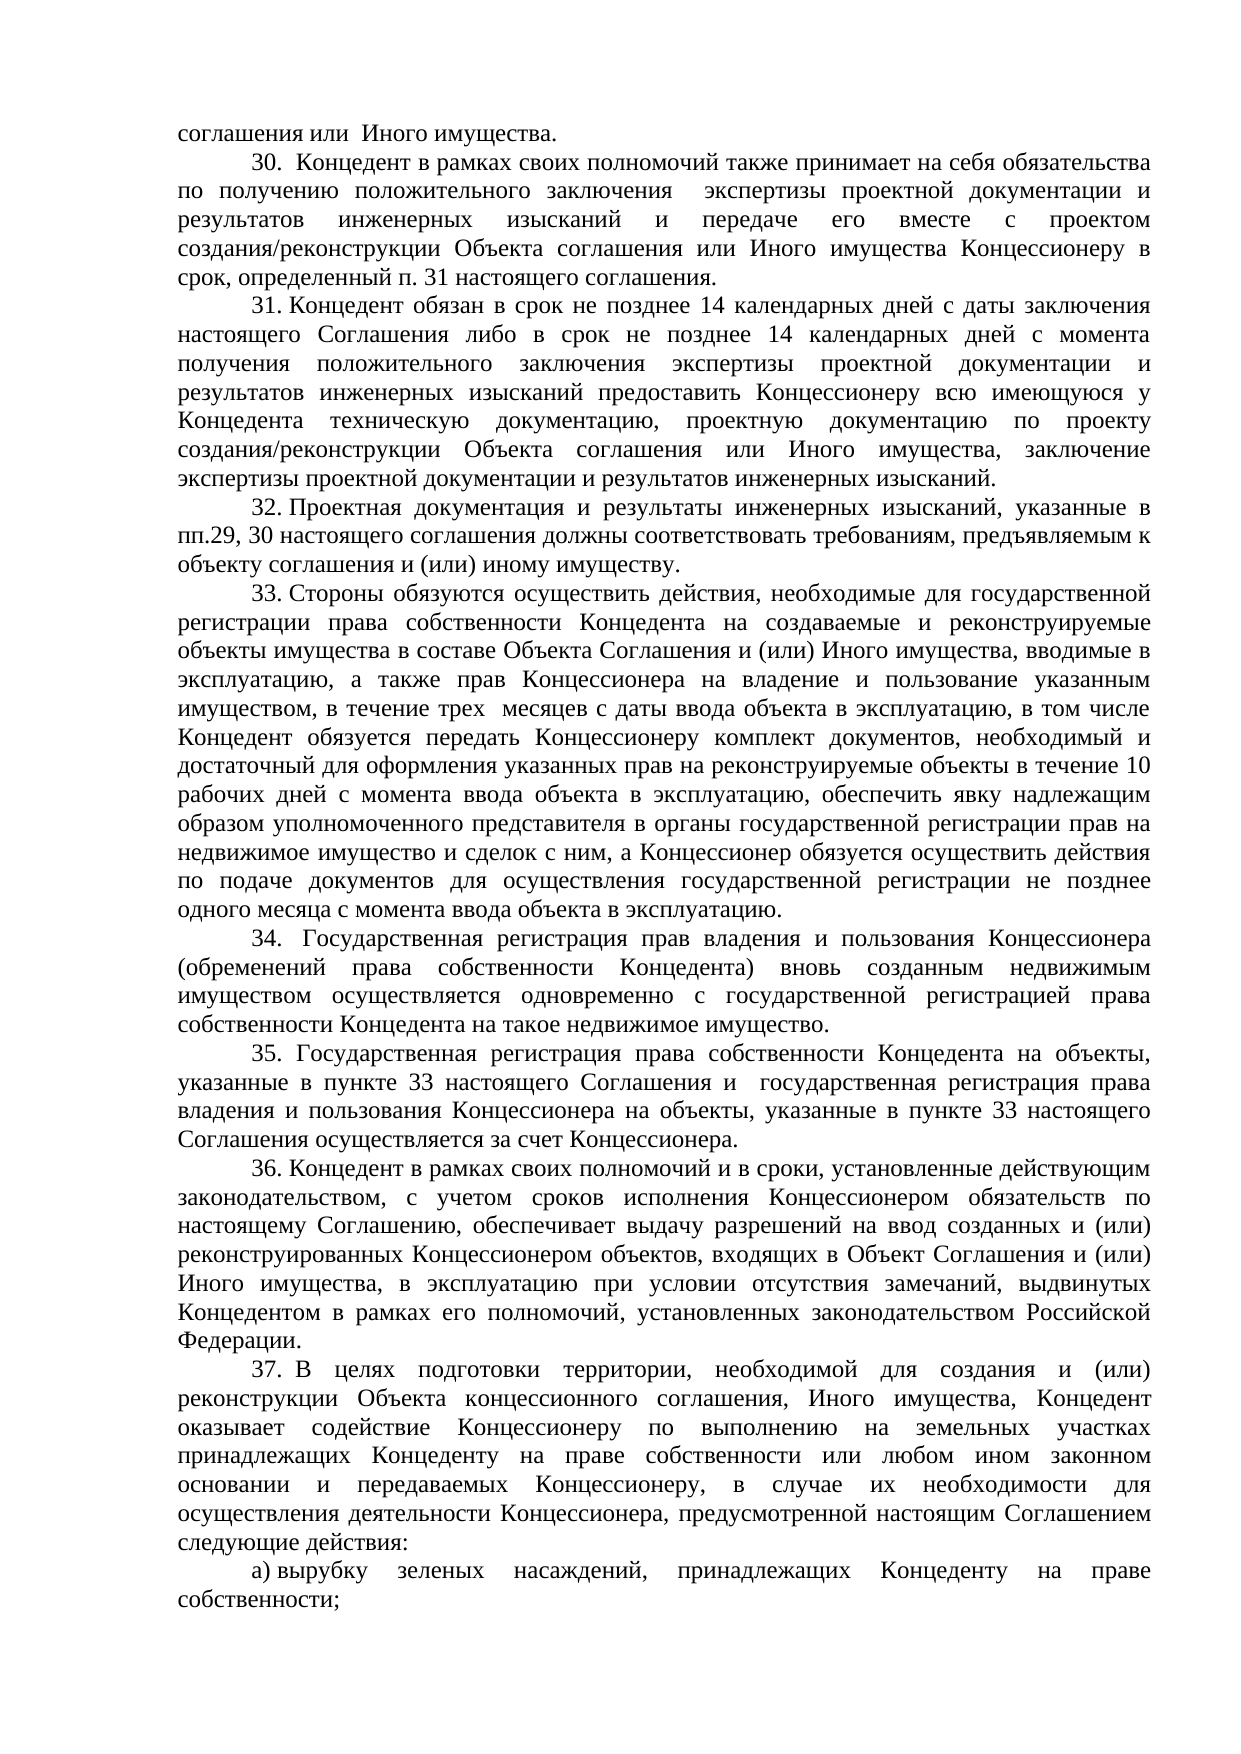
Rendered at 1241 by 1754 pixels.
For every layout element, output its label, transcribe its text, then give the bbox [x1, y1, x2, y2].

text 30. Концедент в рамках своих полномочий также принимает на себя обязательства по получению положительного заключения экспертизы проектной документации и результатов инженерных изысканий и передаче его вместе с проектом создания/реконструкции Объекта соглашения или Иного имущества Концессионеру в срок, определенный п. 31 настоящего соглашения. [177, 147, 1152, 291]
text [177, 118, 1152, 147]
text а) вырубку зеленых насаждений, принадлежащих Концеденту на праве собственности; [177, 1556, 1152, 1613]
text 32. Проектная документация и результаты инженерных изысканий, указанные в пп.29, 30 настоящего соглашения должны соответствовать требованиям, предъявляемым к объекту соглашения и (или) иному имуществу. [177, 492, 1152, 578]
text 31. Концедент обязан в срок не позднее 14 календарных дней с даты заключения настоящего Соглашения либо в срок не позднее 14 календарных дней с момента получения положительного заключения экспертизы проектной документации и результатов инженерных изысканий предоставить Концессионеру всю имеющуюся у Концедента техническую документацию, проектную документацию по проекту создания/реконструкции Объекта соглашения или Иного имущества, заключение экспертизы проектной документации и результатов инженерных изысканий. [177, 291, 1152, 492]
text 37. В целях подготовки территории, необходимой для создания и (или) реконструкции Объекта концессионного соглашения, Иного имущества, Концедент оказывает содействие Концессионеру по выполнению на земельных участках принадлежащих Концеденту на праве собственности или любом ином законном основании и передаваемых Концессионеру, в случае их необходимости для осуществления деятельности Концессионера, предусмотренной настоящим Соглашением следующие действия: [177, 1354, 1152, 1556]
text 35. Государственная регистрация права собственности Концедента на объекты, указанные в пункте 33 настоящего Соглашения и государственная регистрация права владения и пользования Концессионера на объекты, указанные в пункте 33 настоящего Соглашения осуществляется за счет Концессионера. [177, 1038, 1152, 1153]
text 36. Концедент в рамках своих полномочий и в сроки, установленные действующим законодательством, с учетом сроков исполнения Концессионером обязательств по настоящему Соглашению, обеспечивает выдачу разрешений на ввод созданных и (или) реконструированных Концессионером объектов, входящих в Объект Соглашения и (или) Иного имущества, в эксплуатацию при условии отсутствия замечаний, выдвинутых Концедентом в рамках его полномочий, установленных законодательством Российской Федерации. [177, 1153, 1152, 1354]
text 34. Государственная регистрация прав владения и пользования Концессионера (обременений права собственности Концедента) вновь созданным недвижимым имуществом осуществляется одновременно с государственной регистрацией права собственности Концедента на такое недвижимое имущество. [177, 923, 1152, 1038]
text 33. Стороны обязуются осуществить действия, необходимые для государственной регистрации права собственности Концедента на создаваемые и реконструируемые объекты имущества в составе Объекта Соглашения и (или) Иного имущества, вводимые в эксплуатацию, а также прав Концессионера на владение и пользование указанным имуществом, в течение трех месяцев с даты ввода объекта в эксплуатацию, в том числе Концедент обязуется передать Концессионеру комплект документов, необходимый и достаточный для оформления указанных прав на реконструируемые объекты в течение 10 рабочих дней с момента ввода объекта в эксплуатацию, обеспечить явку надлежащим образом уполномоченного представителя в органы государственной регистрации прав на недвижимое имущество и сделок с ним, а Концессионер обязуется осуществить действия по подаче документов для осуществления государственной регистрации не позднее одного месяца с момента ввода объекта в эксплуатацию. [177, 578, 1152, 923]
